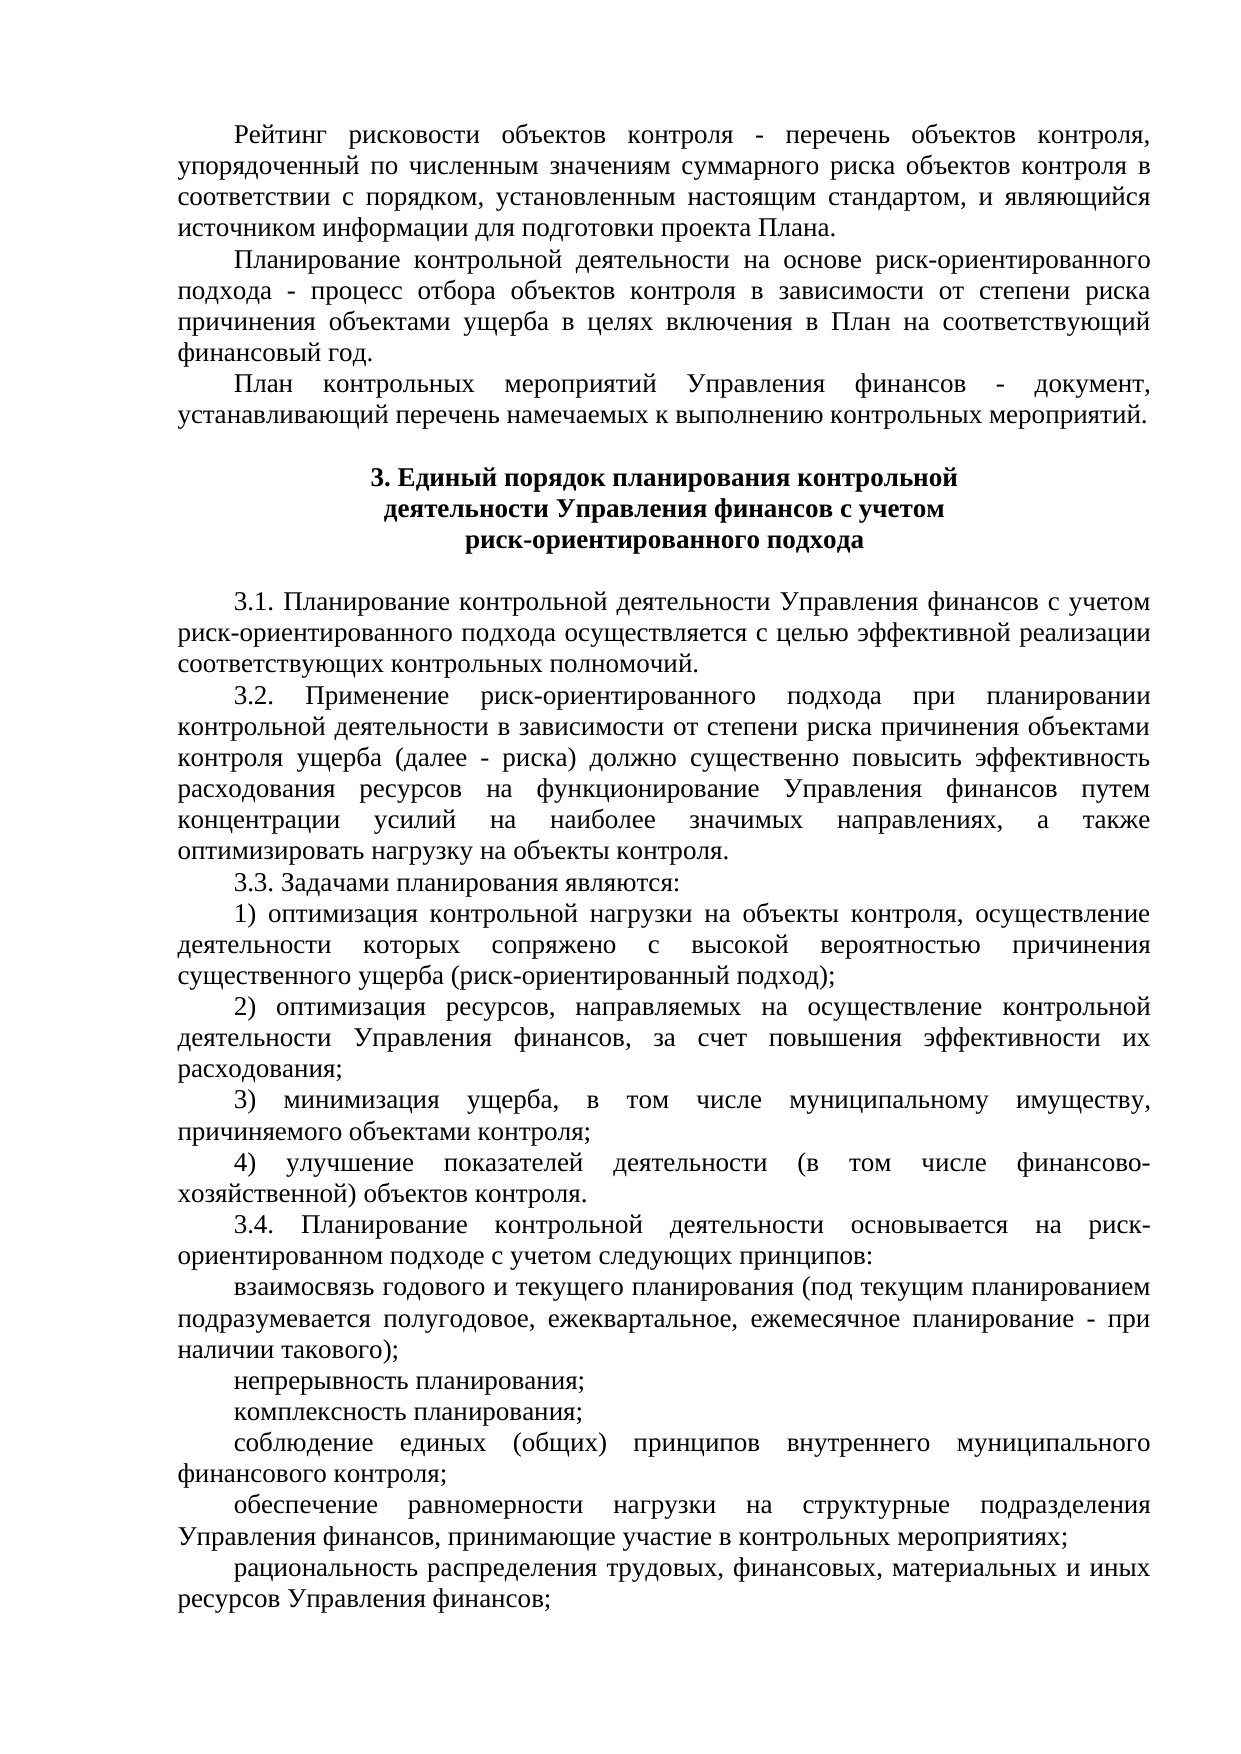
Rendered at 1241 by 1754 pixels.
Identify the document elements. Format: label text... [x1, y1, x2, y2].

text 2) оптимизация ресурсов, направляемых на осуществление контрольной деятельности Управления финансов, за счет повышения эффективности их расходования; [177, 990, 1152, 1084]
text 4) улучшение показателей деятельности (в том числе финансово-хозяйственной) объектов контроля. [177, 1146, 1152, 1208]
text 3.3. Задачами планирования являются: [177, 866, 1152, 897]
text взаимосвязь годового и текущего планирования (под текущим планированием подразумевается полугодовое, ежеквартальное, ежемесячное планирование - при наличии такового); [177, 1271, 1152, 1364]
text 1) оптимизация контрольной нагрузки на объекты контроля, осуществление деятельности которых сопряжено с высокой вероятностью причинения существенного ущерба (риск-ориентированный подход); [177, 897, 1152, 990]
title деятельности Управления финансов с учетом [177, 492, 1152, 523]
text комплексность планирования; [177, 1395, 1152, 1426]
text 3.1. Планирование контрольной деятельности Управления финансов с учетом риск-ориентированного подхода осуществляется с целью эффективной реализации соответствующих контрольных полномочий. [177, 585, 1152, 679]
title риск-ориентированного подхода [177, 523, 1152, 554]
text 3.4. Планирование контрольной деятельности основывается на риск-ориентированном подходе с учетом следующих принципов: [177, 1208, 1152, 1271]
text соблюдение единых (общих) принципов внутреннего муниципального финансового контроля; [177, 1426, 1152, 1488]
text 3.2. Применение риск-ориентированного подхода при планировании контрольной деятельности в зависимости от степени риска причинения объектами контроля ущерба (далее - риска) должно существенно повысить эффективность расходования ресурсов на функционирование Управления финансов путем концентрации усилий на наиболее значимых направлениях, а также оптимизировать нагрузку на объекты контроля. [177, 679, 1152, 866]
text непрерывность планирования; [177, 1364, 1152, 1395]
text План контрольных мероприятий Управления финансов - документ, устанавливающий перечень намечаемых к выполнению контрольных мероприятий. [177, 367, 1152, 429]
text Рейтинг рисковости объектов контроля - перечень объектов контроля, упорядоченный по численным значениям суммарного риска объектов контроля в соответствии с порядком, установленным настоящим стандартом, и являющийся источником информации для подготовки проекта Плана. [177, 118, 1152, 243]
text Планирование контрольной деятельности на основе риск-ориентированного подхода - процесс отбора объектов контроля в зависимости от степени риска причинения объектами ущерба в целях включения в План на соответствующий финансовый год. [177, 243, 1152, 367]
text 3) минимизация ущерба, в том числе муниципальному имуществу, причиняемого объектами контроля; [177, 1084, 1152, 1146]
title 3. Единый порядок планирования контрольной [177, 461, 1152, 492]
text обеспечение равномерности нагрузки на структурные подразделения Управления финансов, принимающие участие в контрольных мероприятиях; [177, 1488, 1152, 1551]
text рациональность распределения трудовых, финансовых, материальных и иных ресурсов Управления финансов; [177, 1551, 1152, 1613]
